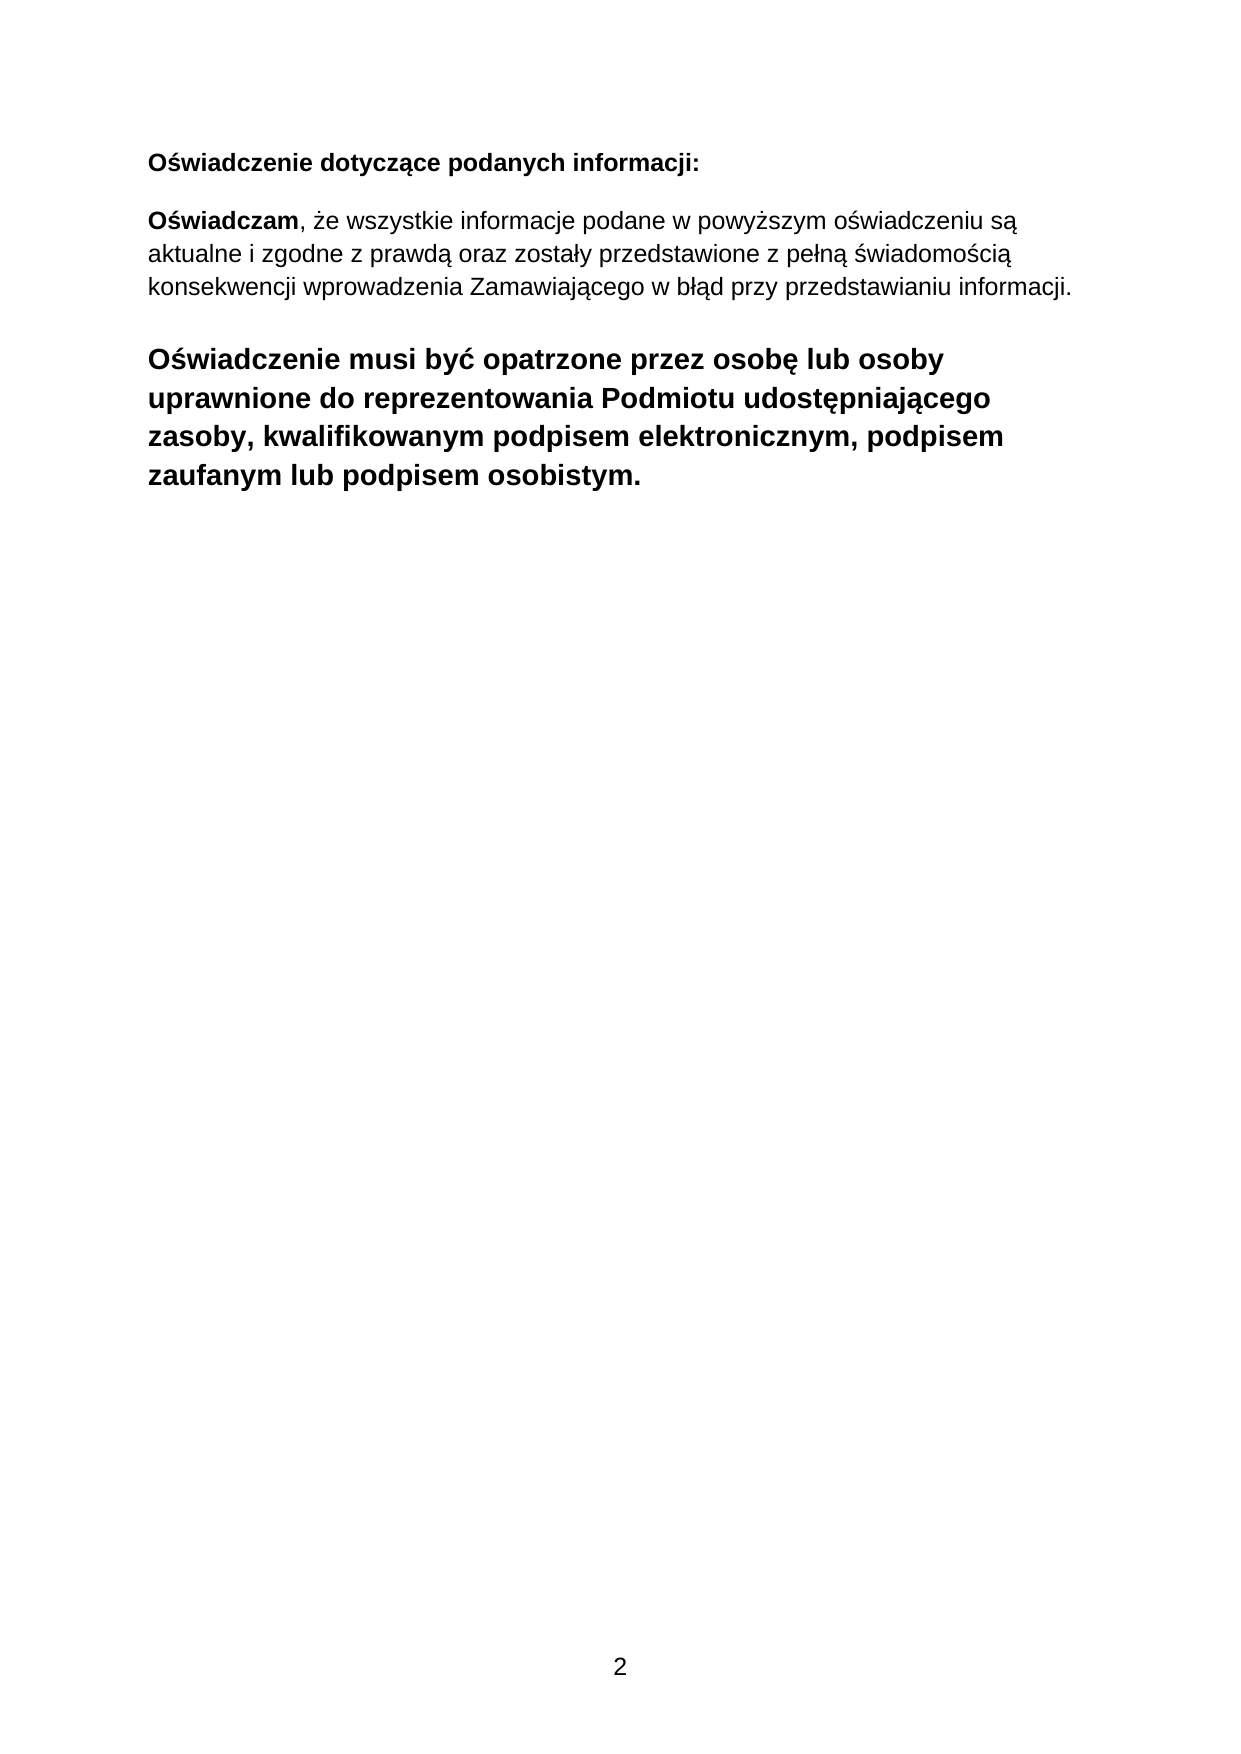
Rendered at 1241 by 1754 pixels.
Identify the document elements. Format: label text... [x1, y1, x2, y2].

list Oświadczenie dotyczące podanych informacji: [148, 148, 1093, 176]
list Oświadczam, że wszystkie informacje podane w powyższym oświadczeniu są aktualne i zgodne z prawdą oraz zostały przedstawione z pełną świadomością konsekwencji wprowadzenia Zamawiającego w błąd przy przedstawianiu informacji. [148, 206, 1093, 300]
list Oświadczenie musi być opatrzone przez osobę lub osoby uprawnione do reprezentowania Podmiotu udostępniającego zasoby, kwalifikowanym podpisem elektronicznym, podpisem zaufanym lub podpisem osobistym. [148, 342, 1093, 491]
